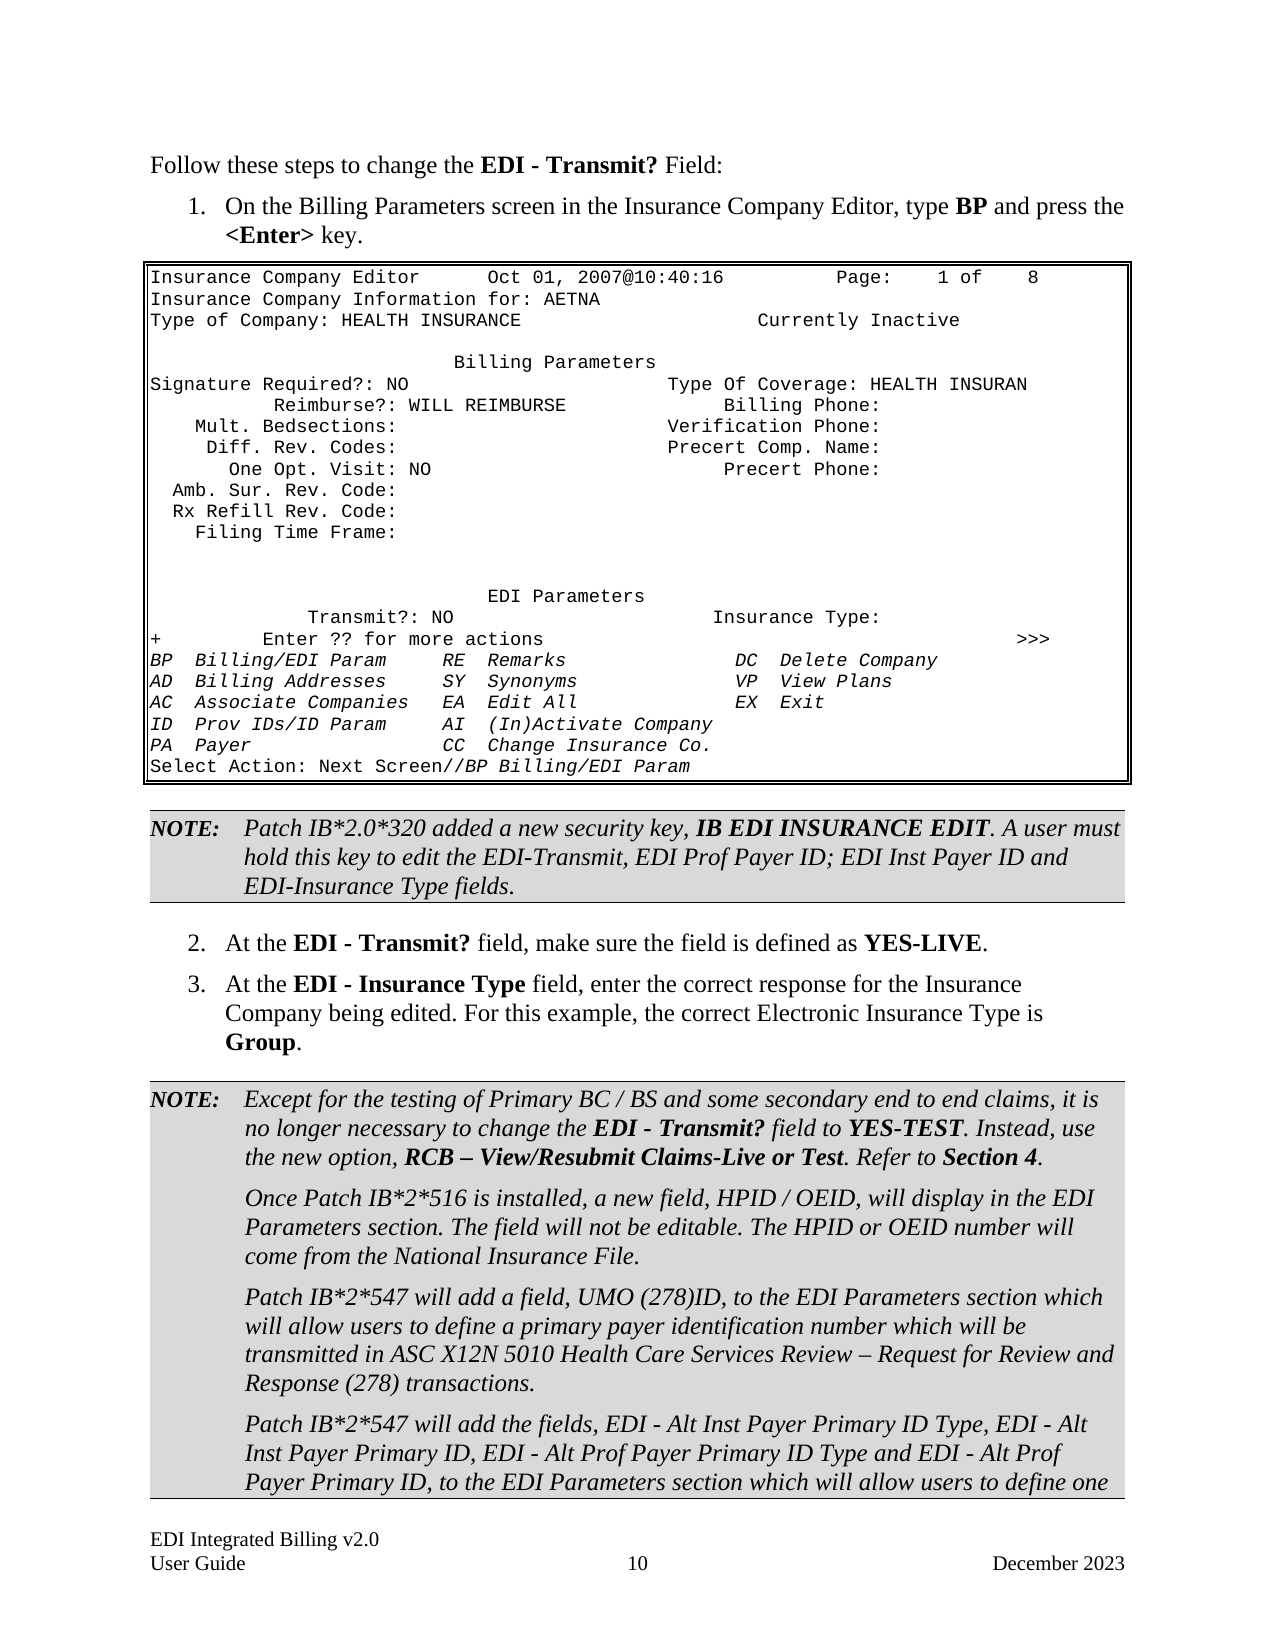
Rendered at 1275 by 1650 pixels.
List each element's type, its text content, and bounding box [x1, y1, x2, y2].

text One Opt. Visit: NO Precert Phone: [150, 459, 1125, 481]
text Amb. Sur. Rev. Code: [150, 481, 1125, 502]
list Once Patch IB*2*516 is installed, a new field, HPID / OEID, will display in the EDI Parameters section. The field will not be editable. The HPID or OEID number will come from the National Insurance File. [150, 1179, 1125, 1269]
text At the EDI - Insurance Type field, enter the correct response for the Insurance Company being edited. For this example, the correct Electronic Insurance Type is Group. [187, 969, 1125, 1056]
text Mult. Bedsections: Verification Phone: [150, 417, 1125, 438]
text At the EDI - Transmit? field, make sure the field is defined as YES-LIVE. [187, 928, 1125, 957]
text Signature Required?: NO Type Of Coverage: HEALTH INSURAN [150, 374, 1125, 396]
text Type of Company: HEALTH INSURANCE Currently Inactive [150, 311, 1125, 332]
text Follow these steps to change the EDI - Transmit? Field: [150, 150, 1125, 179]
text PA Payer CC Change Insurance Co. [150, 736, 1125, 750]
text ID Prov IDs/ID Param AI (In)Activate Company [150, 714, 1125, 736]
list On the Billing Parameters screen in the Insurance Company Editor, type BP and press the <Enter> key. [187, 191, 1125, 249]
text Select Action: Next Screen//BP Billing/EDI Param [148, 750, 1127, 780]
text AD Billing Addresses SY Synonyms VP View Plans [150, 672, 1125, 693]
text AC Associate Companies EA Edit All EX Exit [150, 693, 1125, 714]
text Diff. Rev. Codes: Precert Comp. Name: [150, 438, 1125, 459]
text Patch IB*2.0*320 added a new security key, IB EDI INSURANCE EDIT. A user must hold this key to edit the EDI-Transmit, EDI Prof Payer ID; EDI Inst Payer ID and EDI-Insurance Type fields. [150, 811, 1125, 902]
text BP Billing/EDI Param RE Remarks DC Delete Company [150, 651, 1125, 672]
text Reimburse?: WILL REIMBURSE Billing Phone: [150, 396, 1125, 417]
text Insurance Company Information for: AETNA [150, 289, 1125, 311]
text Filing Time Frame: [150, 523, 1125, 544]
list Patch IB*2*547 will add a field, UMO (278)ID, to the EDI Parameters section which will allow users to define a primary payer identification number which will be transmitted in ASC X12N 5010 Health Care Services Review – Request for Review and Response (278) transactions. [150, 1278, 1125, 1397]
text Billing Parameters [150, 353, 1125, 374]
text EDI Parameters [150, 587, 1125, 608]
text Transmit?: NO Insurance Type: [150, 608, 1125, 629]
text Insurance Company Editor Oct 01, 2007@10:40:16 Page: 1 of 8 [148, 266, 1127, 289]
text Rx Refill Rev. Code: [150, 502, 1125, 523]
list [150, 1406, 1125, 1498]
text Except for the testing of Primary BC / BS and some secondary end to end claims, it is no longer necessary to change the EDI - Transmit? field to YES-TEST. Instead, use the new option, RCB – View/Resubmit Claims-Live or Test. Refer to Section 4. [150, 1082, 1125, 1171]
text + Enter ?? for more actions >>> [150, 629, 1125, 651]
